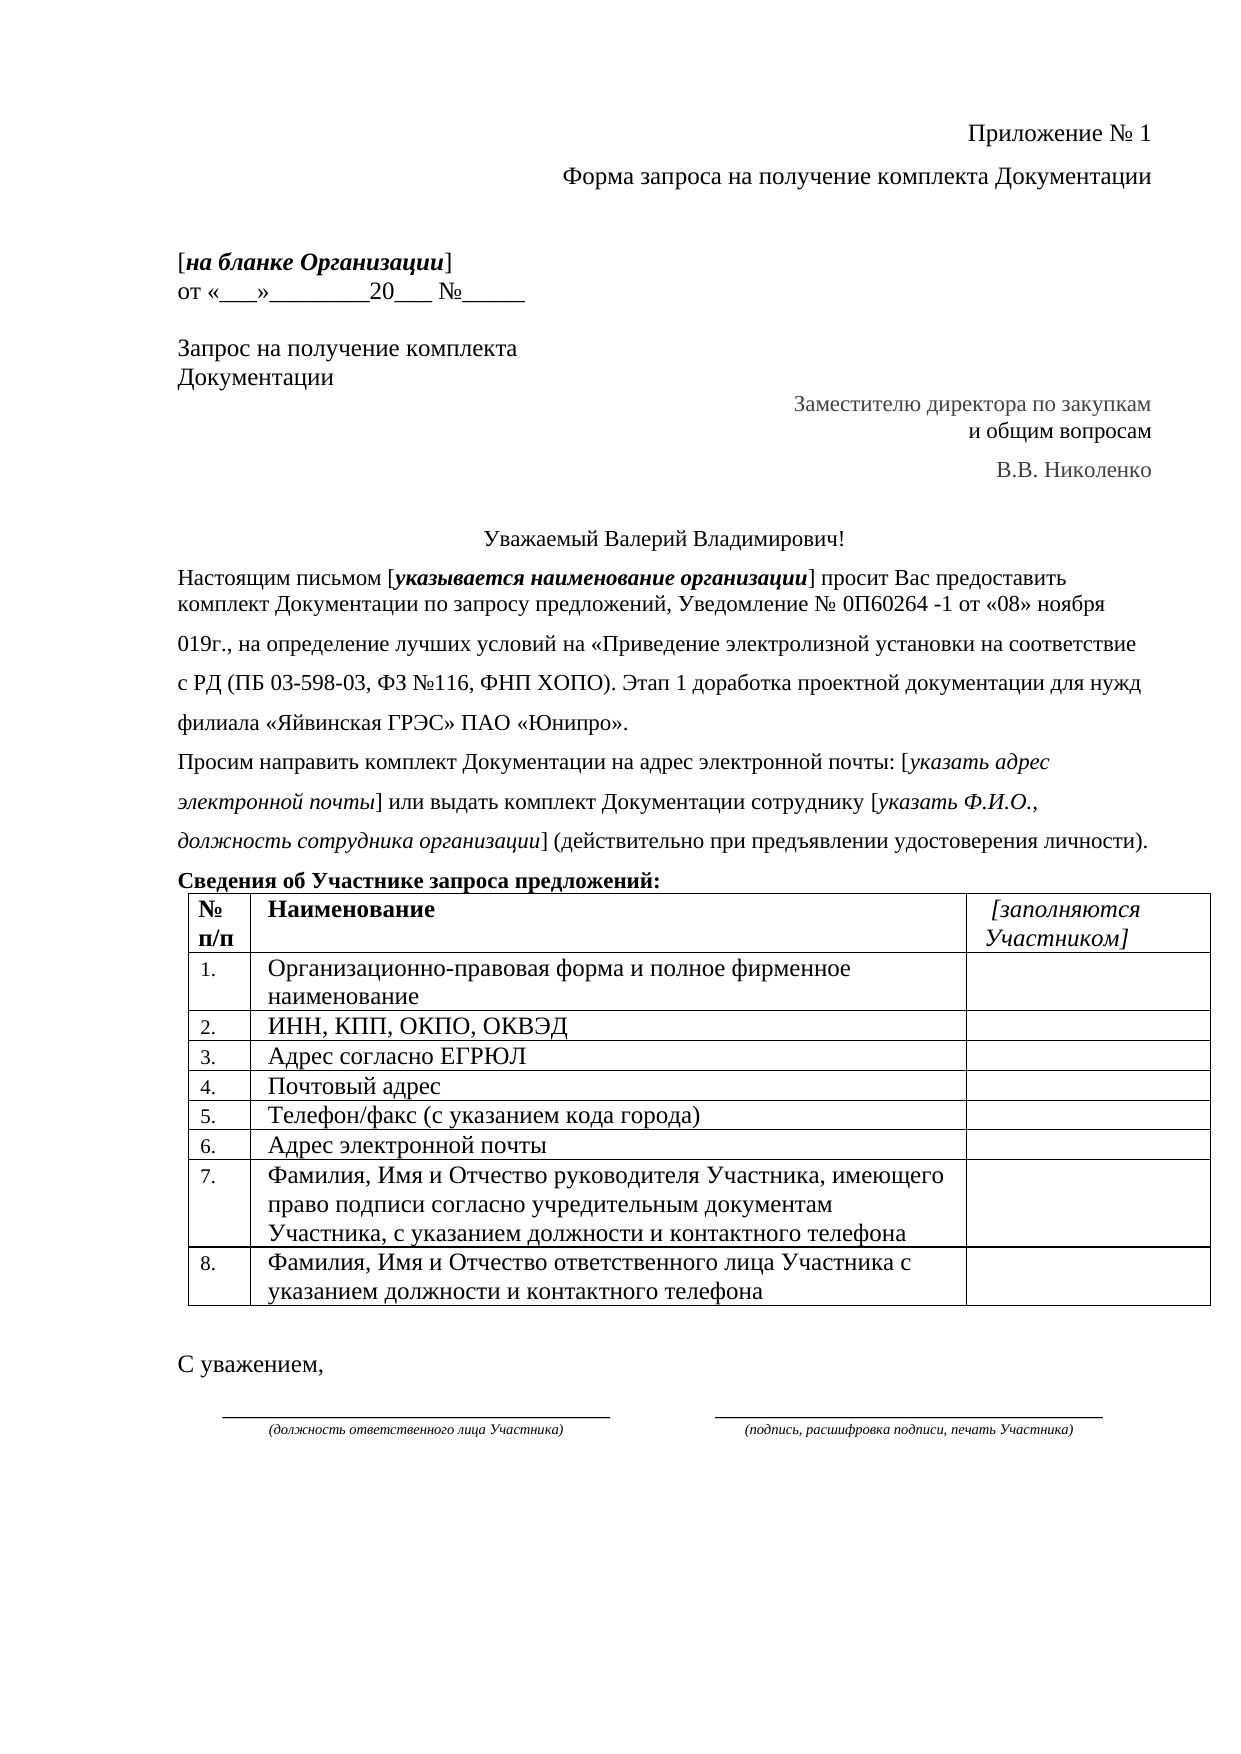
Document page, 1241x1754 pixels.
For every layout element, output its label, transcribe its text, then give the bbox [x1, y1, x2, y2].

table_cell [967, 1011, 1210, 1040]
table_cell [189, 1071, 250, 1099]
table_cell Почтовый адрес [251, 1071, 966, 1099]
table_cell [967, 1130, 1210, 1159]
table_cell [189, 1248, 250, 1305]
table_cell [189, 1160, 250, 1246]
table_cell [189, 953, 250, 1010]
text от «___»________20___ №_____ [177, 276, 1152, 305]
table_cell Телефон/факс (с указанием кода города) [251, 1101, 966, 1129]
subtitle Запрос на получение комплекта [177, 333, 1152, 362]
text [на бланке Организации] [177, 247, 1152, 276]
table_header [заполняются Участником] [967, 894, 1210, 952]
table_header _______________________________ (подпись, расшифровка подписи, печать Участника) [657, 1392, 1163, 1450]
table_cell [967, 1071, 1210, 1099]
table_cell [967, 1160, 1210, 1246]
table_cell Адрес электронной почты [251, 1130, 966, 1159]
table_header _______________________________ (должность ответственного лица Участника) [177, 1392, 657, 1450]
text Уважаемый Валерий Владимирович! [177, 524, 1152, 551]
text Сведения об Участнике запроса предложений: [177, 867, 1152, 893]
text С уважением, [177, 1349, 1152, 1378]
table_cell [189, 1041, 250, 1070]
text Форма запроса на получение комплекта Документации [177, 161, 1152, 190]
table_cell Фамилия, Имя и Отчество руководителя Участника, имеющего право подписи согласно учредительным документам Участника, с указанием должности и контактного телефона [251, 1160, 966, 1246]
table_cell [967, 1101, 1210, 1129]
subtitle В.В. Николенко [723, 456, 1152, 483]
table_cell ИНН, КПП, ОКПО, ОКВЭД [251, 1011, 966, 1040]
text комплект Документации по запросу предложений, Уведомление № 0П60264 -1 от «08» ноября 019г., на определение лучших условий на «Приведение электролизной установки на соответствие с РД (ПБ 03-598-03, ФЗ №116, ФНП ХОПО). Этап 1 доработка проектной документации для нужд филиала «Яйвинская ГРЭС» ПАО «Юнипро». [177, 590, 1152, 735]
subtitle Заместителю директора по закупкам [723, 391, 1152, 417]
text и общим вопросам [177, 417, 1152, 443]
table_cell [189, 1011, 250, 1040]
table_header Наименование [251, 894, 966, 952]
table_header № п/п [189, 894, 250, 952]
table_cell [189, 1101, 250, 1129]
text Настоящим письмом [указывается наименование организации] просит Вас предоставить [177, 564, 1152, 590]
table_cell [967, 1041, 1210, 1070]
table_cell Адрес согласно ЕГРЮЛ [251, 1041, 966, 1070]
table_cell [189, 1130, 250, 1159]
table_cell Фамилия, Имя и Отчество ответственного лица Участника с указанием должности и контактного телефона [251, 1248, 966, 1305]
table_cell Организационно-правовая форма и полное фирменное наименование [251, 953, 966, 1010]
table_cell [967, 1248, 1210, 1305]
text Приложение № 1 [177, 118, 1152, 147]
text Просим направить комплект Документации на адрес электронной почты: [указать адрес электронной почты] или выдать комплект Документации сотруднику [указать Ф.И.О., должность сотрудника организации] (действительно при предъявлении удостоверения личности). [177, 748, 1152, 854]
subtitle Документации [177, 362, 1152, 391]
table_cell [967, 953, 1210, 1010]
